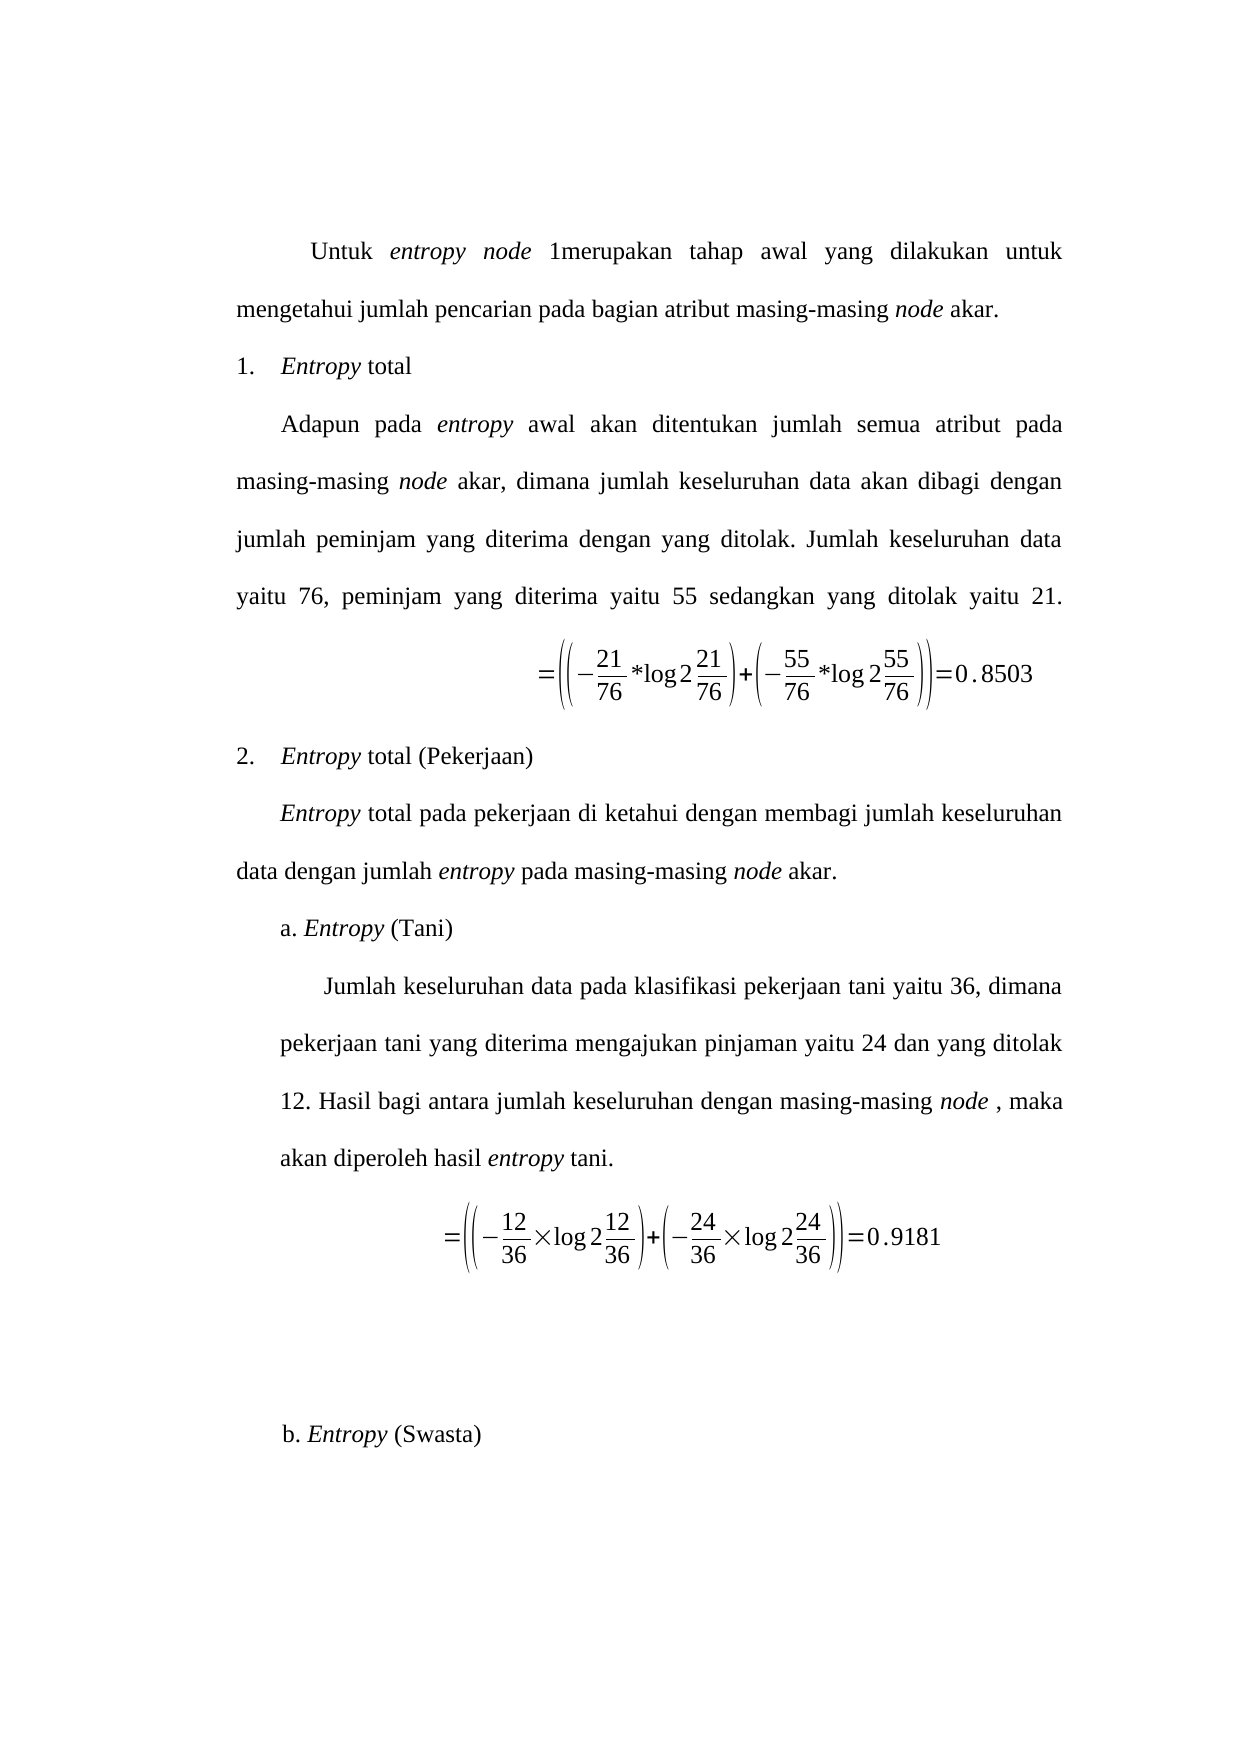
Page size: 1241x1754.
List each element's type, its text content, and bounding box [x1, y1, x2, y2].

text Adapun pada entropy awal akan ditentukan jumlah semua atribut pada masing-masing node akar, dimana jumlah keseluruhan data akan dibagi dengan jumlah peminjam yang diterima dengan yang ditolak. Jumlah keseluruhan data yaitu 76, peminjam yang diterima yaitu 55 sedangkan yang ditolak yaitu 21. [236, 409, 1063, 713]
list Entropy total (Pekerjaan) [236, 741, 1063, 770]
list Entropy total pada pekerjaan di ketahui dengan membagi jumlah keseluruhan data dengan jumlah entropy pada masing-masing node akar. [236, 798, 1063, 885]
text Untuk entropy node 1merupakan tahap awal yang dilakukan untuk mengetahui jumlah pencarian pada bagian atribut masing-masing node akar. [236, 236, 1063, 322]
list b. Entropy (Swasta) [282, 1419, 1063, 1448]
list Jumlah keseluruhan data pada klasifikasi pekerjaan tani yaitu 36, dimana pekerjaan tani yang diterima mengajukan pinjaman yaitu 24 dan yang ditolak 12. Hasil bagi antara jumlah keseluruhan dengan masing-masing node , maka akan diperoleh hasil entropy tani. [280, 971, 1063, 1172]
list Entropy (Tani) [236, 913, 1063, 942]
list Entropy total [236, 351, 1063, 380]
